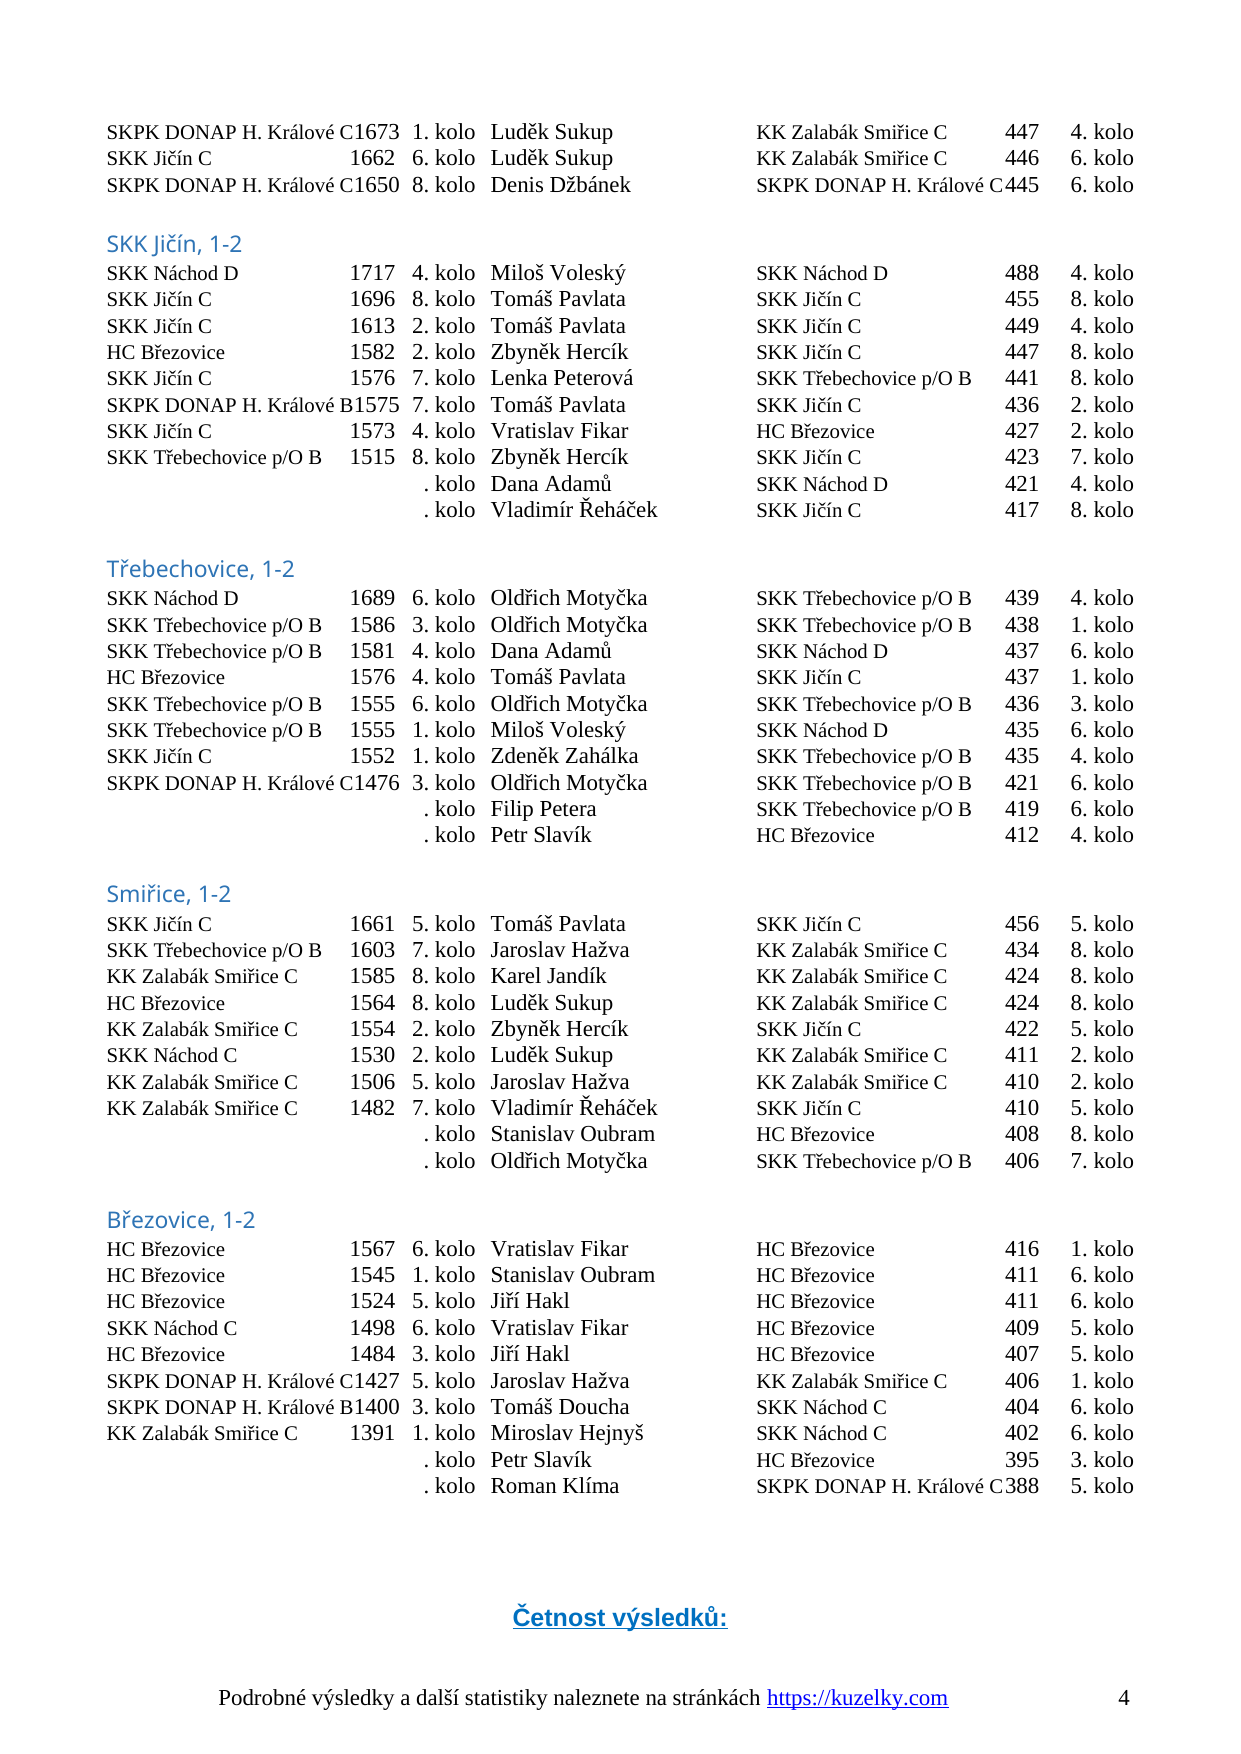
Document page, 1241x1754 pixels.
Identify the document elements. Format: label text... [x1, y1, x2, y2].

text SKPK DONAP H. Králové C 1476 3. kolo Oldřich Motyčka SKK Třebechovice p/O B 421 6. kolo [106, 769, 1134, 795]
text HC Březovice 1576 4. kolo Tomáš Pavlata SKK Jičín C 437 1. kolo [106, 663, 1134, 690]
text KK Zalabák Smiřice C 1482 7. kolo Vladimír Řeháček SKK Jičín C 410 5. kolo [106, 1094, 1134, 1120]
text SKK Jičín C 1613 2. kolo Tomáš Pavlata SKK Jičín C 449 4. kolo [106, 312, 1134, 338]
text SKK Třebechovice p/O B 1581 4. kolo Dana Adamů SKK Náchod D 437 6. kolo [106, 637, 1134, 663]
subtitle Březovice, 1-2 [106, 1204, 1134, 1235]
text SKPK DONAP H. Králové C 1427 5. kolo Jaroslav Hažva KK Zalabák Smiřice C 406 1. kolo [106, 1367, 1134, 1393]
text SKK Náchod D 1717 4. kolo Miloš Voleský SKK Náchod D 488 4. kolo [106, 259, 1134, 285]
text SKK Třebechovice p/O B 1555 6. kolo Oldřich Motyčka SKK Třebechovice p/O B 436 3. kolo [106, 690, 1134, 716]
text SKPK DONAP H. Králové B 1575 7. kolo Tomáš Pavlata SKK Jičín C 436 2. kolo [106, 391, 1134, 417]
text KK Zalabák Smiřice C 1585 8. kolo Karel Jandík KK Zalabák Smiřice C 424 8. kolo [106, 962, 1134, 989]
subtitle Smiřice, 1-2 [106, 878, 1134, 909]
text KK Zalabák Smiřice C 1391 1. kolo Miroslav Hejnyš SKK Náchod C 402 6. kolo [106, 1419, 1134, 1446]
text HC Březovice 1484 3. kolo Jiří Hakl HC Březovice 407 5. kolo [106, 1340, 1134, 1367]
text SKK Třebechovice p/O B 1515 8. kolo Zbyněk Hercík SKK Jičín C 423 7. kolo [106, 443, 1134, 470]
text HC Březovice 1545 1. kolo Stanislav Oubram HC Březovice 411 6. kolo [106, 1261, 1134, 1288]
text SKK Třebechovice p/O B 1555 1. kolo Miloš Voleský SKK Náchod D 435 6. kolo [106, 716, 1134, 742]
text SKK Třebechovice p/O B 1586 3. kolo Oldřich Motyčka SKK Třebechovice p/O B 438 1. kolo [106, 611, 1134, 637]
text SKK Náchod D 1689 6. kolo Oldřich Motyčka SKK Třebechovice p/O B 439 4. kolo [106, 584, 1134, 611]
text . kolo Roman Klíma SKPK DONAP H. Králové C 388 5. kolo [106, 1472, 1134, 1498]
text SKPK DONAP H. Králové C 1673 1. kolo Luděk Sukup KK Zalabák Smiřice C 447 4. kolo [106, 118, 1134, 144]
text . kolo Petr Slavík HC Březovice 412 4. kolo [106, 821, 1134, 848]
text SKK Třebechovice p/O B 1603 7. kolo Jaroslav Hažva KK Zalabák Smiřice C 434 8. kolo [106, 936, 1134, 962]
text . kolo Petr Slavík HC Březovice 395 3. kolo [106, 1446, 1134, 1472]
text Četnost výsledků: [94, 1602, 1145, 1631]
text SKPK DONAP H. Králové B 1400 3. kolo Tomáš Doucha SKK Náchod C 404 6. kolo [106, 1393, 1134, 1419]
subtitle SKK Jičín, 1-2 [106, 228, 1134, 259]
text HC Březovice 1564 8. kolo Luděk Sukup KK Zalabák Smiřice C 424 8. kolo [106, 989, 1134, 1015]
text SKPK DONAP H. Králové C 1650 8. kolo Denis Džbánek SKPK DONAP H. Králové C 445 6. kolo [106, 171, 1134, 197]
text . kolo Vladimír Řeháček SKK Jičín C 417 8. kolo [106, 496, 1134, 522]
text SKK Jičín C 1662 6. kolo Luděk Sukup KK Zalabák Smiřice C 446 6. kolo [106, 144, 1134, 171]
text SKK Náchod C 1530 2. kolo Luděk Sukup KK Zalabák Smiřice C 411 2. kolo [106, 1041, 1134, 1068]
text KK Zalabák Smiřice C 1506 5. kolo Jaroslav Hažva KK Zalabák Smiřice C 410 2. kolo [106, 1068, 1134, 1094]
text . kolo Oldřich Motyčka SKK Třebechovice p/O B 406 7. kolo [106, 1147, 1134, 1173]
text SKK Náchod C 1498 6. kolo Vratislav Fikar HC Březovice 409 5. kolo [106, 1314, 1134, 1340]
text SKK Jičín C 1661 5. kolo Tomáš Pavlata SKK Jičín C 456 5. kolo [106, 909, 1134, 936]
text SKK Jičín C 1552 1. kolo Zdeněk Zahálka SKK Třebechovice p/O B 435 4. kolo [106, 742, 1134, 769]
subtitle Třebechovice, 1-2 [106, 553, 1134, 584]
text KK Zalabák Smiřice C 1554 2. kolo Zbyněk Hercík SKK Jičín C 422 5. kolo [106, 1015, 1134, 1041]
text . kolo Stanislav Oubram HC Březovice 408 8. kolo [106, 1120, 1134, 1147]
text . kolo Dana Adamů SKK Náchod D 421 4. kolo [106, 470, 1134, 496]
text SKK Jičín C 1576 7. kolo Lenka Peterová SKK Třebechovice p/O B 441 8. kolo [106, 364, 1134, 391]
text HC Březovice 1582 2. kolo Zbyněk Hercík SKK Jičín C 447 8. kolo [106, 338, 1134, 364]
text HC Březovice 1567 6. kolo Vratislav Fikar HC Březovice 416 1. kolo [106, 1235, 1134, 1261]
text SKK Jičín C 1573 4. kolo Vratislav Fikar HC Březovice 427 2. kolo [106, 417, 1134, 443]
text SKK Jičín C 1696 8. kolo Tomáš Pavlata SKK Jičín C 455 8. kolo [106, 285, 1134, 312]
text HC Březovice 1524 5. kolo Jiří Hakl HC Březovice 411 6. kolo [106, 1288, 1134, 1314]
text . kolo Filip Petera SKK Třebechovice p/O B 419 6. kolo [106, 795, 1134, 821]
